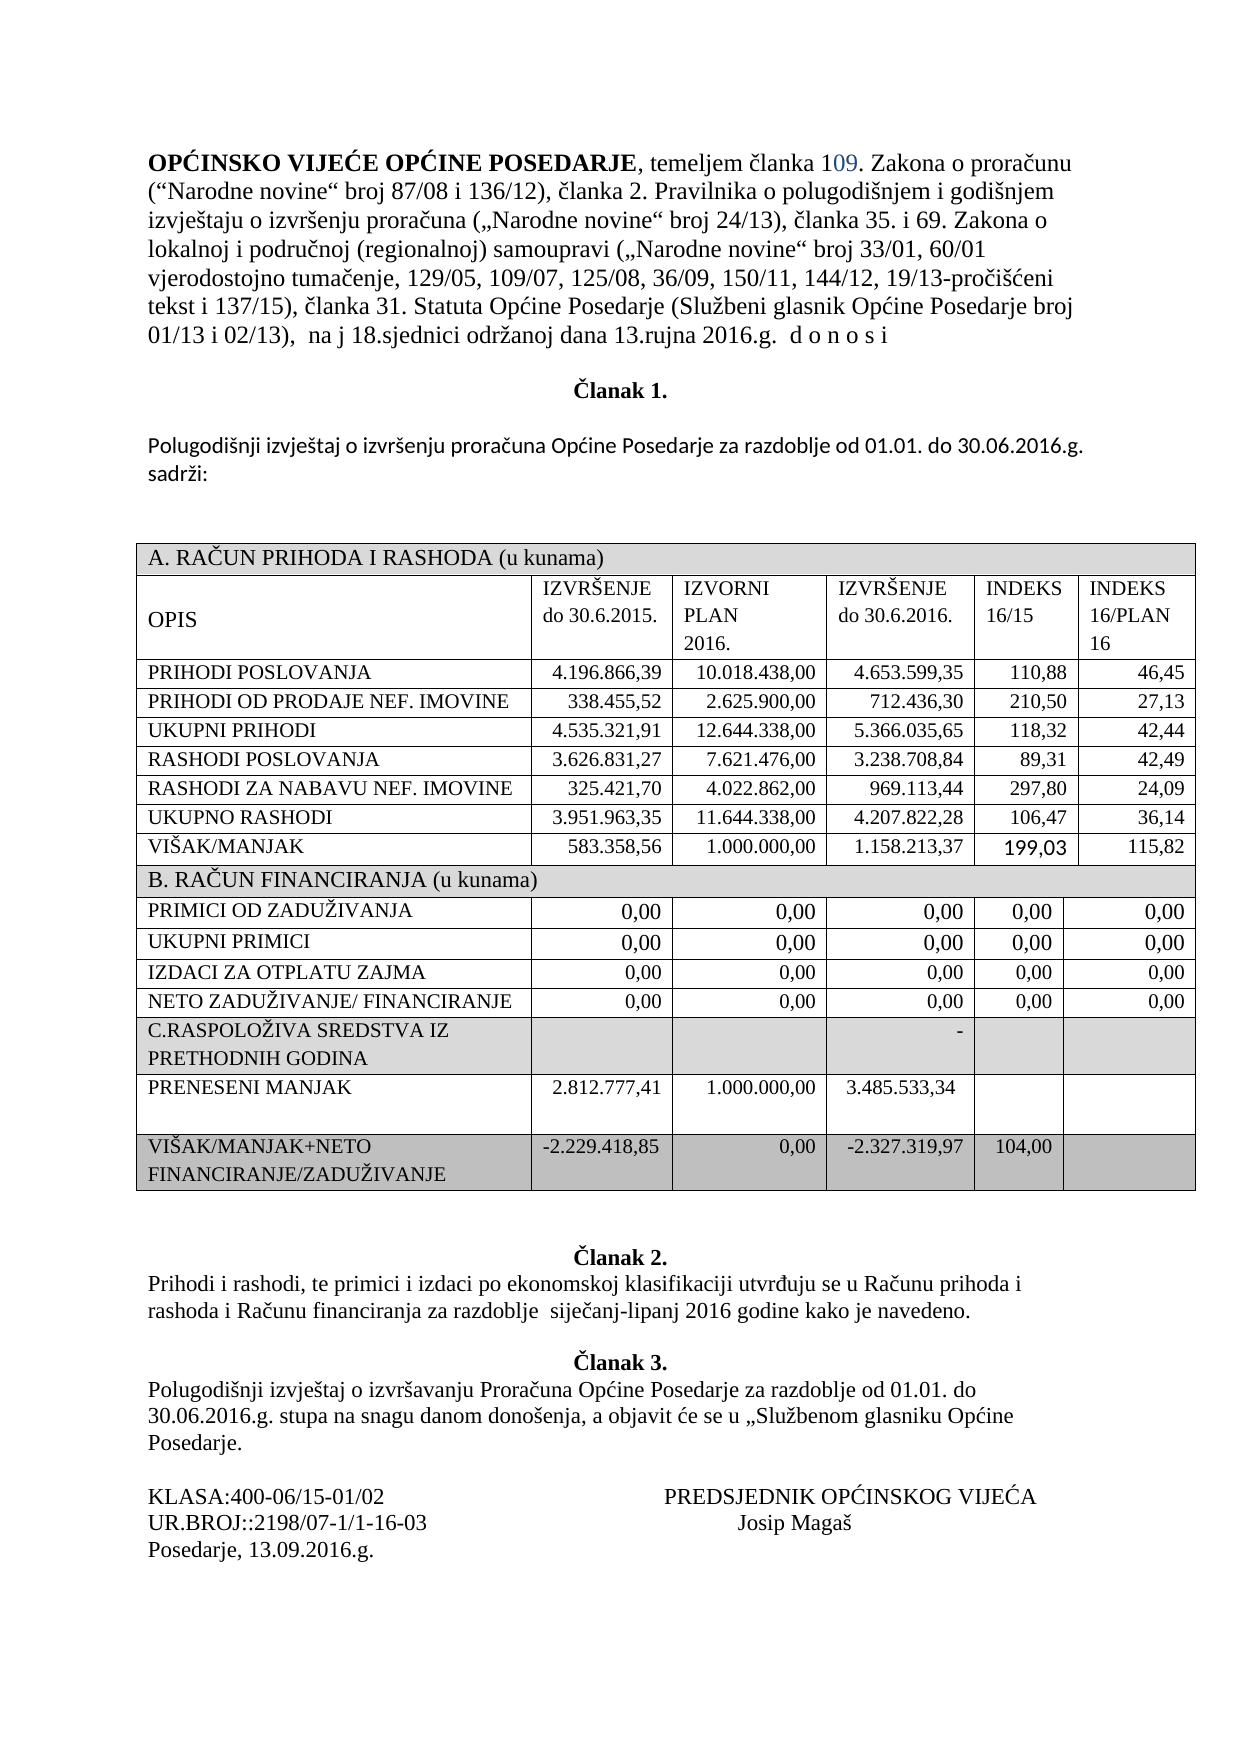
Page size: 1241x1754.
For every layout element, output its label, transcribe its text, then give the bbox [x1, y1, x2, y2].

text Članak 2. [148, 1244, 1093, 1270]
table_cell 0,00 [1064, 929, 1195, 959]
table_cell -2.229.418,85 [532, 1135, 672, 1190]
table_cell 4.207.822,28 [827, 805, 974, 832]
table_cell B. RAČUN FINANCIRANJA (u kunama) [137, 866, 1195, 897]
table_cell 1.000.000,00 [673, 1075, 826, 1133]
table_cell 0,00 [975, 898, 1063, 928]
table_cell 0,00 [827, 960, 974, 988]
table_cell 583.358,56 [532, 834, 672, 865]
table_cell 4.653.599,35 [827, 660, 974, 688]
table_cell 42,49 [1079, 747, 1195, 774]
table_cell 0,00 [673, 898, 826, 928]
table_cell 5.366.035,65 [827, 718, 974, 746]
text Članak 1. [148, 377, 1093, 403]
table_cell 27,13 [1079, 689, 1195, 717]
table_cell INDEKS 16/PLAN 16 [1079, 576, 1195, 659]
table_cell IZVRŠENJE do 30.6.2015. [532, 576, 672, 659]
table_cell 0,00 [673, 929, 826, 959]
table_cell 24,09 [1079, 776, 1195, 803]
table_cell 297,80 [975, 776, 1078, 803]
table_cell IZDACI ZA OTPLATU ZAJMA [137, 960, 531, 988]
table_cell 0,00 [673, 989, 826, 1017]
table_cell PRIHODI POSLOVANJA [137, 660, 531, 688]
text KLASA:400-06/15-01/02 PREDSJEDNIK OPĆINSKOG VIJEĆA [148, 1483, 1093, 1509]
table_cell 46,45 [1079, 660, 1195, 688]
table_cell 712.436,30 [827, 689, 974, 717]
table_cell 89,31 [975, 747, 1078, 774]
table_cell 110,88 [975, 660, 1078, 688]
table_cell 3.238.708,84 [827, 747, 974, 774]
table_cell 0,00 [1064, 898, 1195, 928]
table_cell 325.421,70 [532, 776, 672, 803]
table_cell - [827, 1018, 974, 1074]
table_cell 0,00 [975, 929, 1063, 959]
table_cell IZVORNI PLAN 2016. [673, 576, 826, 659]
table_cell 115,82 [1079, 834, 1195, 865]
table_cell 3.951.963,35 [532, 805, 672, 832]
table_cell 0,00 [532, 960, 672, 988]
table_cell [1064, 1075, 1195, 1133]
table_cell OPIS [137, 576, 531, 659]
table_cell [975, 1075, 1063, 1133]
table_cell PRENESENI MANJAK [137, 1075, 531, 1133]
text OPĆINSKO VIJEĆE OPĆINE POSEDARJE, temeljem članka 109. Zakona o proračunu (“Narodne novine“ broj 87/08 i 136/12), članka 2. Pravilnika o polugodišnjem i godišnjem izvještaju o izvršenju proračuna („Narodne novine“ broj 24/13), članka 35. i 69. Zakona o lokalnoj i područnoj (regionalnoj) samoupravi („Narodne novine“ broj 33/01, 60/01 vjerodostojno tumačenje, 129/05, 109/07, 125/08, 36/09, 150/11, 144/12, 19/13-pročišćeni tekst i 137/15), članka 31. Statuta Općine Posedarje (Službeni glasnik Općine Posedarje broj 01/13 i 02/13), na j 18.sjednici održanoj dana 13.rujna 2016.g. d o n o s i [148, 148, 1093, 349]
table_cell 199,03 [975, 834, 1078, 865]
table_cell 0,00 [1064, 960, 1195, 988]
table_cell 0,00 [827, 898, 974, 928]
table_cell 0,00 [532, 989, 672, 1017]
table_cell 0,00 [673, 1135, 826, 1190]
table_cell VIŠAK/MANJAK+NETO FINANCIRANJE/ZADUŽIVANJE [137, 1135, 531, 1190]
table_cell 11.644.338,00 [673, 805, 826, 832]
table_cell 4.535.321,91 [532, 718, 672, 746]
table_cell INDEKS 16/15 [975, 576, 1078, 659]
table_cell 4.022.862,00 [673, 776, 826, 803]
table_cell UKUPNI PRIHODI [137, 718, 531, 746]
table_cell 42,44 [1079, 718, 1195, 746]
table_cell 36,14 [1079, 805, 1195, 832]
table_cell 7.621.476,00 [673, 747, 826, 774]
table_cell [1064, 1135, 1195, 1190]
table_header A. RAČUN PRIHODA I RASHODA (u kunama) [137, 544, 1195, 574]
text Prihodi i rashodi, te primici i izdaci po ekonomskoj klasifikaciji utvrđuju se u Računu prihoda i rashoda i Računu financiranja za razdoblje siječanj-lipanj 2016 godine kako je navedeno. [148, 1270, 1093, 1323]
table_cell PRIMICI OD ZADUŽIVANJA [137, 898, 531, 928]
text Polugodišnji izvještaj o izvršavanju Proračuna Općine Posedarje za razdoblje od 01.01. do 30.06.2016.g. stupa na snagu danom donošenja, a objavit će se u „Službenom glasniku Općine Posedarje. [148, 1376, 1093, 1455]
table_cell 338.455,52 [532, 689, 672, 717]
table_cell 3.485.533,34 [827, 1075, 974, 1133]
table_cell UKUPNI PRIMICI [137, 929, 531, 959]
table_cell 4.196.866,39 [532, 660, 672, 688]
table_cell 2.625.900,00 [673, 689, 826, 717]
table_cell 1.000.000,00 [673, 834, 826, 865]
text Polugodišnji izvještaj o izvršenju proračuna Općine Posedarje za razdoblje od 01.01. do 30.06.2016.g. sadrži: [148, 431, 1093, 487]
table_cell 3.626.831,27 [532, 747, 672, 774]
table_cell 0,00 [673, 960, 826, 988]
table_cell [673, 1018, 826, 1074]
table_cell RASHODI ZA NABAVU NEF. IMOVINE [137, 776, 531, 803]
table_cell 0,00 [975, 989, 1063, 1017]
table_cell 0,00 [827, 929, 974, 959]
text Posedarje, 13.09.2016.g. [148, 1536, 1093, 1562]
text UR.BROJ::2198/07-1/1-16-03 Josip Magaš [148, 1509, 1093, 1536]
table_cell PRIHODI OD PRODAJE NEF. IMOVINE [137, 689, 531, 717]
table_cell 969.113,44 [827, 776, 974, 803]
table_cell NETO ZADUŽIVANJE/ FINANCIRANJE [137, 989, 531, 1017]
table_cell [532, 1018, 672, 1074]
table_cell [1064, 1018, 1195, 1074]
table_cell 118,32 [975, 718, 1078, 746]
text Članak 3. [148, 1349, 1093, 1376]
table_cell 0,00 [532, 898, 672, 928]
table_cell 210,50 [975, 689, 1078, 717]
table_cell 2.812.777,41 [532, 1075, 672, 1133]
table_cell 0,00 [975, 960, 1063, 988]
table_cell UKUPNO RASHODI [137, 805, 531, 832]
table_cell [975, 1018, 1063, 1074]
table_cell IZVRŠENJE do 30.6.2016. [827, 576, 974, 659]
table_cell 0,00 [1064, 989, 1195, 1017]
table_cell C.RASPOLOŽIVA SREDSTVA IZ PRETHODNIH GODINA [137, 1018, 531, 1074]
table_cell 0,00 [532, 929, 672, 959]
table_cell VIŠAK/MANJAK [137, 834, 531, 865]
table_cell -2.327.319,97 [827, 1135, 974, 1190]
table_cell 1.158.213,37 [827, 834, 974, 865]
table_cell 10.018.438,00 [673, 660, 826, 688]
table_cell 106,47 [975, 805, 1078, 832]
table_cell RASHODI POSLOVANJA [137, 747, 531, 774]
table_cell 0,00 [827, 989, 974, 1017]
table_cell 104,00 [975, 1135, 1063, 1190]
table_cell 12.644.338,00 [673, 718, 826, 746]
